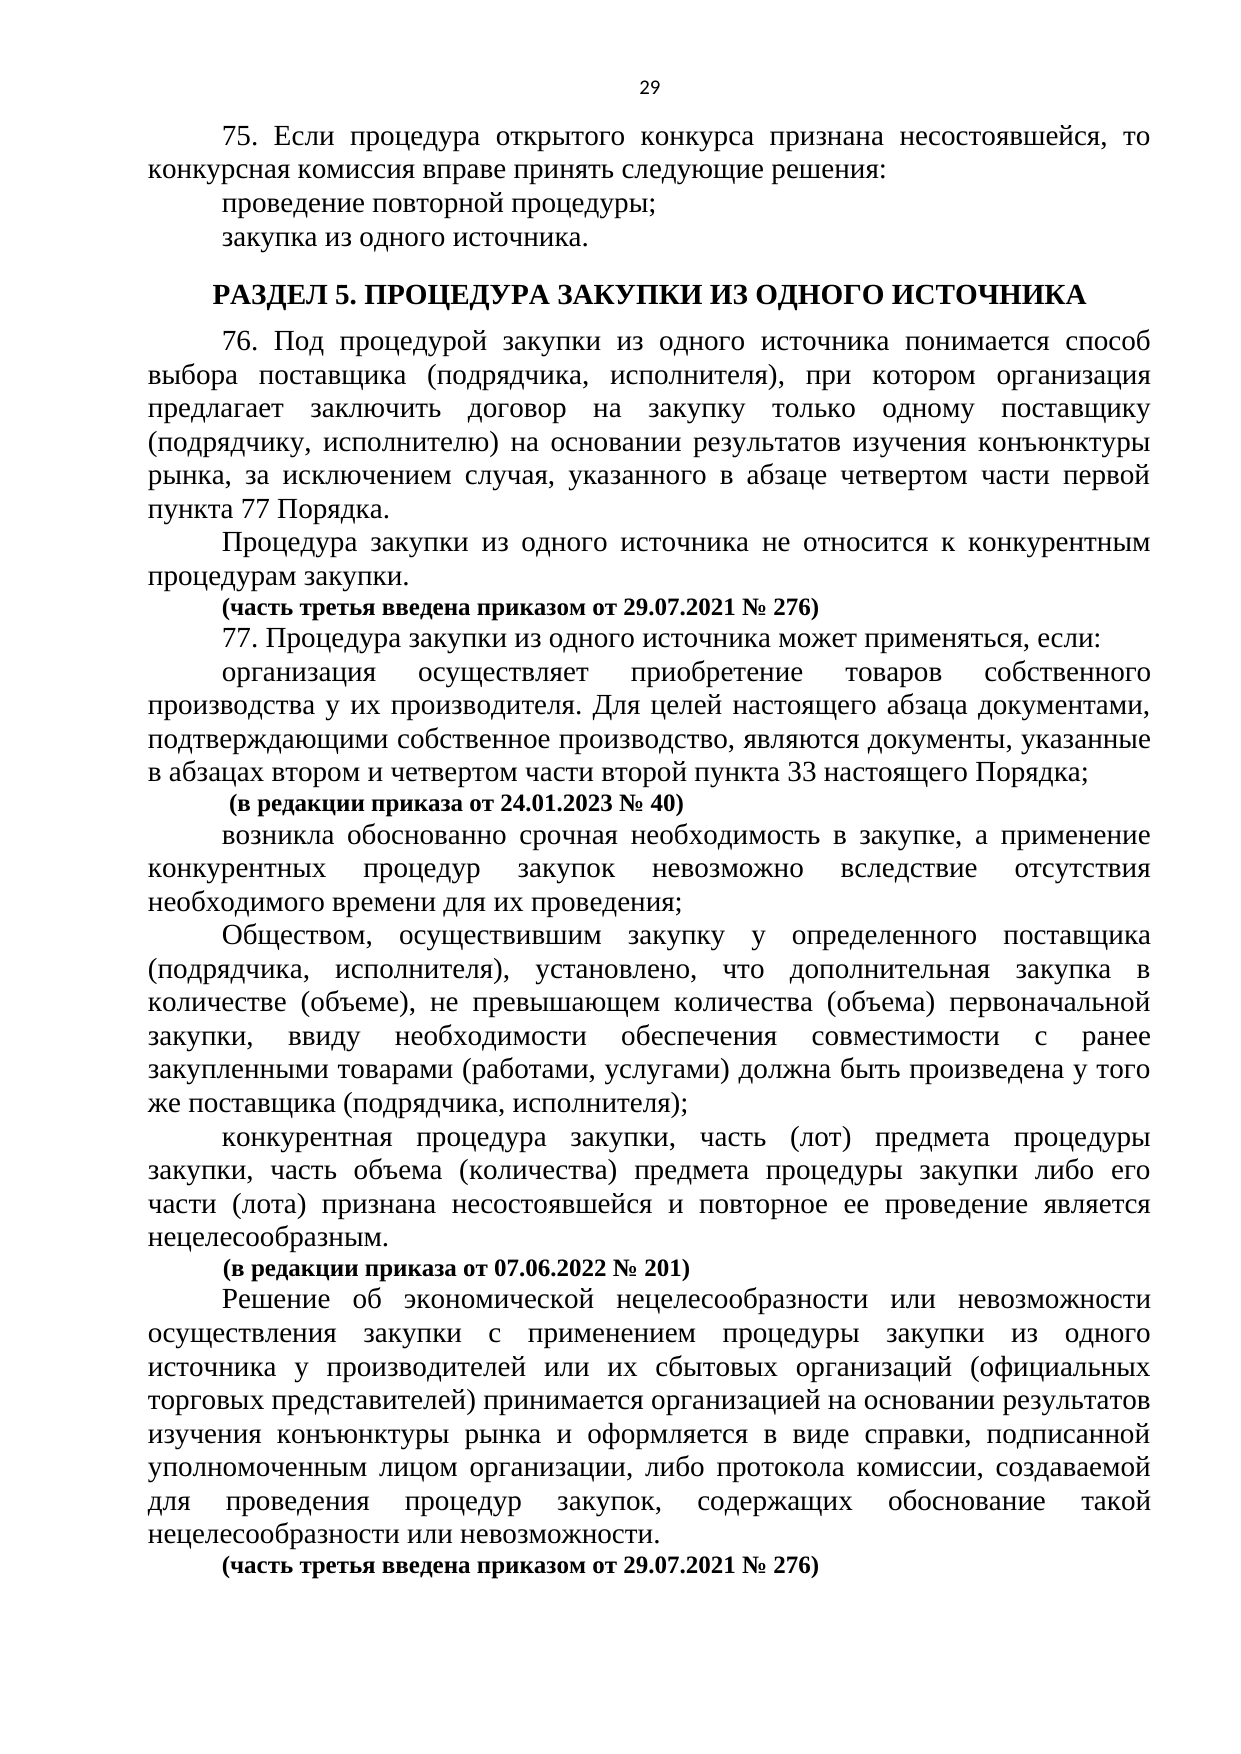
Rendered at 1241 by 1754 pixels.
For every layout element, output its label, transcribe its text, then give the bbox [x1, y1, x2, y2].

text Процедура закупки из одного источника не относится к конкурентным процедурам закупки. [148, 524, 1152, 592]
text организация осуществляет приобретение товаров собственного производства у их производителя. Для целей настоящего абзаца документами, подтверждающими собственное производство, являются документы, указанные в абзацах втором и четвертом части второй пункта 33 настоящего Порядка; [148, 654, 1152, 788]
subtitle РАЗДЕЛ 5. ПРОЦЕДУРА ЗАКУПКИ ИЗ ОДНОГО ИСТОЧНИКА [148, 277, 1152, 311]
text (часть третья введена приказом от 29.07.2021 № 276) [148, 1550, 1152, 1579]
text (в редакции приказа от 07.06.2022 № 201) [148, 1253, 1152, 1282]
text Решение об экономической нецелесообразности или невозможности осуществления закупки с применением процедуры закупки из одного источника у производителей или их сбытовых организаций (официальных торговых представителей) принимается организацией на основании результатов изучения конъюнктуры рынка и оформляется в виде справки, подписанной уполномоченным лицом организации, либо протокола комиссии, создаваемой для проведения процедур закупок, содержащих обоснование такой нецелесообразности или невозможности. [148, 1282, 1152, 1550]
text Обществом, осуществившим закупку у определенного поставщика (подрядчика, исполнителя), установлено, что дополнительная закупка в количестве (объеме), не превышающем количества (объема) первоначальной закупки, ввиду необходимости обеспечения совместимости с ранее закупленными товарами (работами, услугами) должна быть произведена у того же поставщика (подрядчика, исполнителя); [148, 917, 1152, 1119]
text возникла обоснованно срочная необходимость в закупке, а применение конкурентных процедур закупок невозможно вследствие отсутствия необходимого времени для их проведения; [148, 817, 1152, 917]
text конкурентная процедура закупки, часть (лот) предмета процедуры закупки, часть объема (количества) предмета процедуры закупки либо его части (лота) признана несостоявшейся и повторное ее проведение является нецелесообразным. [148, 1119, 1152, 1253]
text (часть третья введена приказом от 29.07.2021 № 276) [148, 592, 1152, 620]
text 76. Под процедурой закупки из одного источника понимается способ выбора поставщика (подрядчика, исполнителя), при котором организация предлагает заключить договор на закупку только одному поставщику (подрядчику, исполнителю) на основании результатов изучения конъюнктуры рынка, за исключением случая, указанного в абзаце четвертом части первой пункта 77 Порядка. [148, 323, 1152, 524]
text 75. Если процедура открытого конкурса признана несостоявшейся, то конкурсная комиссия вправе принять следующие решения: [148, 118, 1152, 185]
text закупка из одного источника. [148, 219, 1152, 252]
text (в редакции приказа от 24.01.2023 № 40) [148, 788, 1152, 817]
text проведение повторной процедуры; [148, 185, 1152, 219]
text 77. Процедура закупки из одного источника может применяться, если: [148, 620, 1152, 654]
